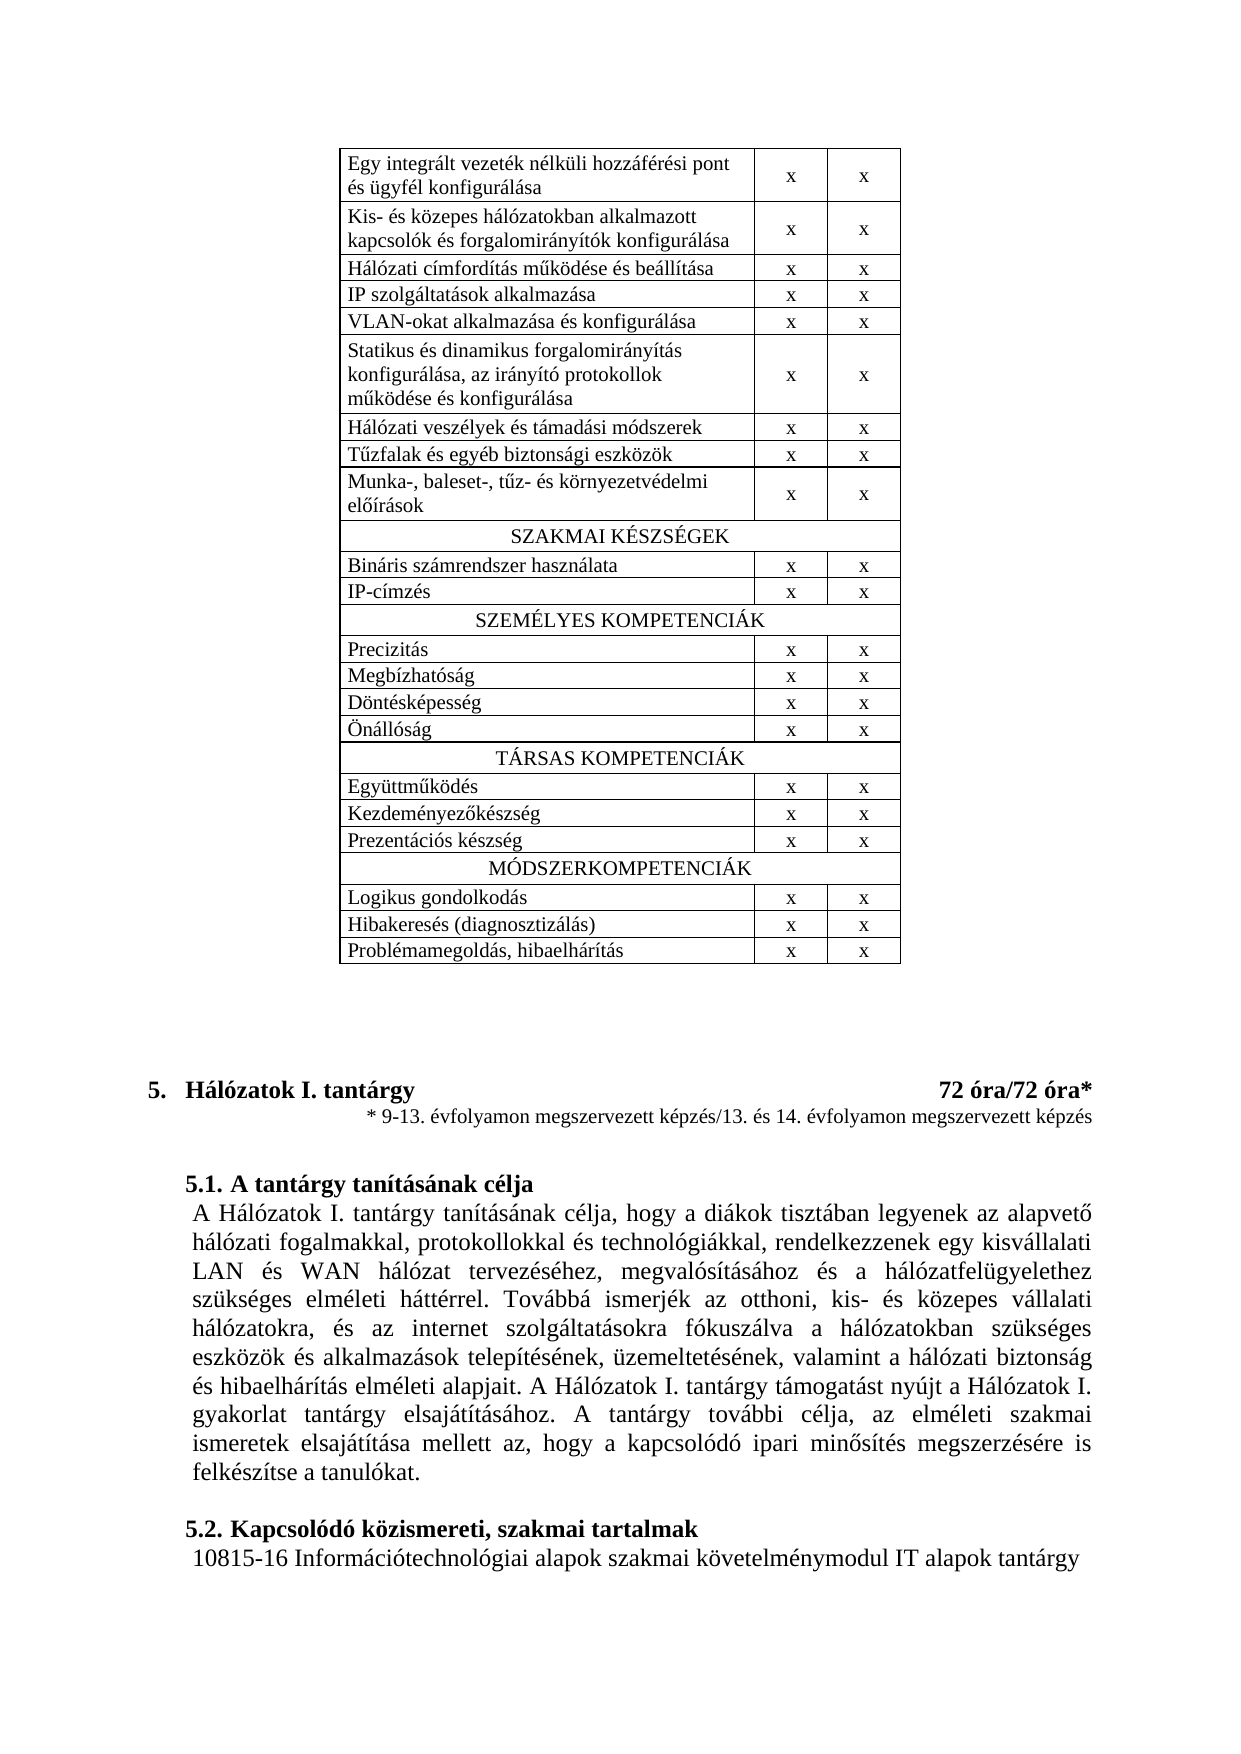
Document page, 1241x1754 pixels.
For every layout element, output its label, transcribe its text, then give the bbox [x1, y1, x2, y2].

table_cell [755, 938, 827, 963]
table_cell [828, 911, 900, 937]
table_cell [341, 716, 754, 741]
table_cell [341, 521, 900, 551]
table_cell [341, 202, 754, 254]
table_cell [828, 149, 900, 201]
list A tantárgy tanításának célja [185, 1169, 1093, 1198]
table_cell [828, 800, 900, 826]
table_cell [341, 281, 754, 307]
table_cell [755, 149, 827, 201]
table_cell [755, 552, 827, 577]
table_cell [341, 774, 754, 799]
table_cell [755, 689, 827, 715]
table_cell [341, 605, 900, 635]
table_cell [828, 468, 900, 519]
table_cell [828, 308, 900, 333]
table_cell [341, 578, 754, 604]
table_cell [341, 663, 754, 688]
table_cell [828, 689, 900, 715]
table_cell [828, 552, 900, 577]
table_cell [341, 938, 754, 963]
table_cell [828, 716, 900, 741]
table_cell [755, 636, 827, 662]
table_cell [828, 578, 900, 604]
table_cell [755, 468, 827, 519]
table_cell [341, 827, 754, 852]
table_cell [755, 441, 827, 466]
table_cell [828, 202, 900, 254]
text A Hálózatok I. tantárgy tanításának célja, hogy a diákok tisztában legyenek az alapvető hálózati fogalmakkal, protokollokkal és technológiákkal, rendelkezzenek egy kisvállalati LAN és WAN hálózat tervezéséhez, megvalósításához és a hálózatfelügyelethez szükséges elméleti háttérrel. Továbbá ismerjék az otthoni, kis- és közepes vállalati hálózatokra, és az internet szolgáltatásokra fókuszálva a hálózatokban szükséges eszközök és alkalmazások telepítésének, üzemeltetésének, valamint a hálózati biztonság és hibaelhárítás elméleti alapjait. A Hálózatok I. tantárgy támogatást nyújt a Hálózatok I. gyakorlat tantárgy elsajátításához. A tantárgy további célja, az elméleti szakmai ismeretek elsajátítása mellett az, hogy a kapcsolódó ipari minősítés megszerzésére is felkészítse a tanulókat. [192, 1198, 1093, 1486]
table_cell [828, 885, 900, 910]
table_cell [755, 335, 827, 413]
text * 9-13. évfolyamon megszervezett képzés/13. és 14. évfolyamon megszervezett képzés [148, 1104, 1093, 1128]
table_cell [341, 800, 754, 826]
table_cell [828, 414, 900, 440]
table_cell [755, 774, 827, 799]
list Hálózatok I. tantárgy 72 óra/72 óra* [148, 1076, 1093, 1104]
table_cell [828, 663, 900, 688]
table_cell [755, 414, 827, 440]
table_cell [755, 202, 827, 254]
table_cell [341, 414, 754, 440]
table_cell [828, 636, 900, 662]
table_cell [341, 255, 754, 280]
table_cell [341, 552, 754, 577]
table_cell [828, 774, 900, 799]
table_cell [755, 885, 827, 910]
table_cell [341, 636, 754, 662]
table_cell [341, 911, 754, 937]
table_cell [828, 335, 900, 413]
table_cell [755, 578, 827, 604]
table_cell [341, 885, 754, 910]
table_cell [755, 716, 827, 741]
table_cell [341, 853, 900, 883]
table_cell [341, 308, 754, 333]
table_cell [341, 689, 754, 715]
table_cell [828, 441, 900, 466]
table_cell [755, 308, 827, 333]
list Kapcsolódó közismereti, szakmai tartalmak [185, 1514, 1093, 1543]
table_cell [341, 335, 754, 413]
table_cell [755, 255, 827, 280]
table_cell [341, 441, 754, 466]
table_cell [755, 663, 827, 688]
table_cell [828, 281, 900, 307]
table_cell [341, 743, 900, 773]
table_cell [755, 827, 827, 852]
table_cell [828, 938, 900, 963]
text 10815-16 Információtechnológiai alapok szakmai követelménymodul IT alapok tantárgy [192, 1543, 1093, 1572]
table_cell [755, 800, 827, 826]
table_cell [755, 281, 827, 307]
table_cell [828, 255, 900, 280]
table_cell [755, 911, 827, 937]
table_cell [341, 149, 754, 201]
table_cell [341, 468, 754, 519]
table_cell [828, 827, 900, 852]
